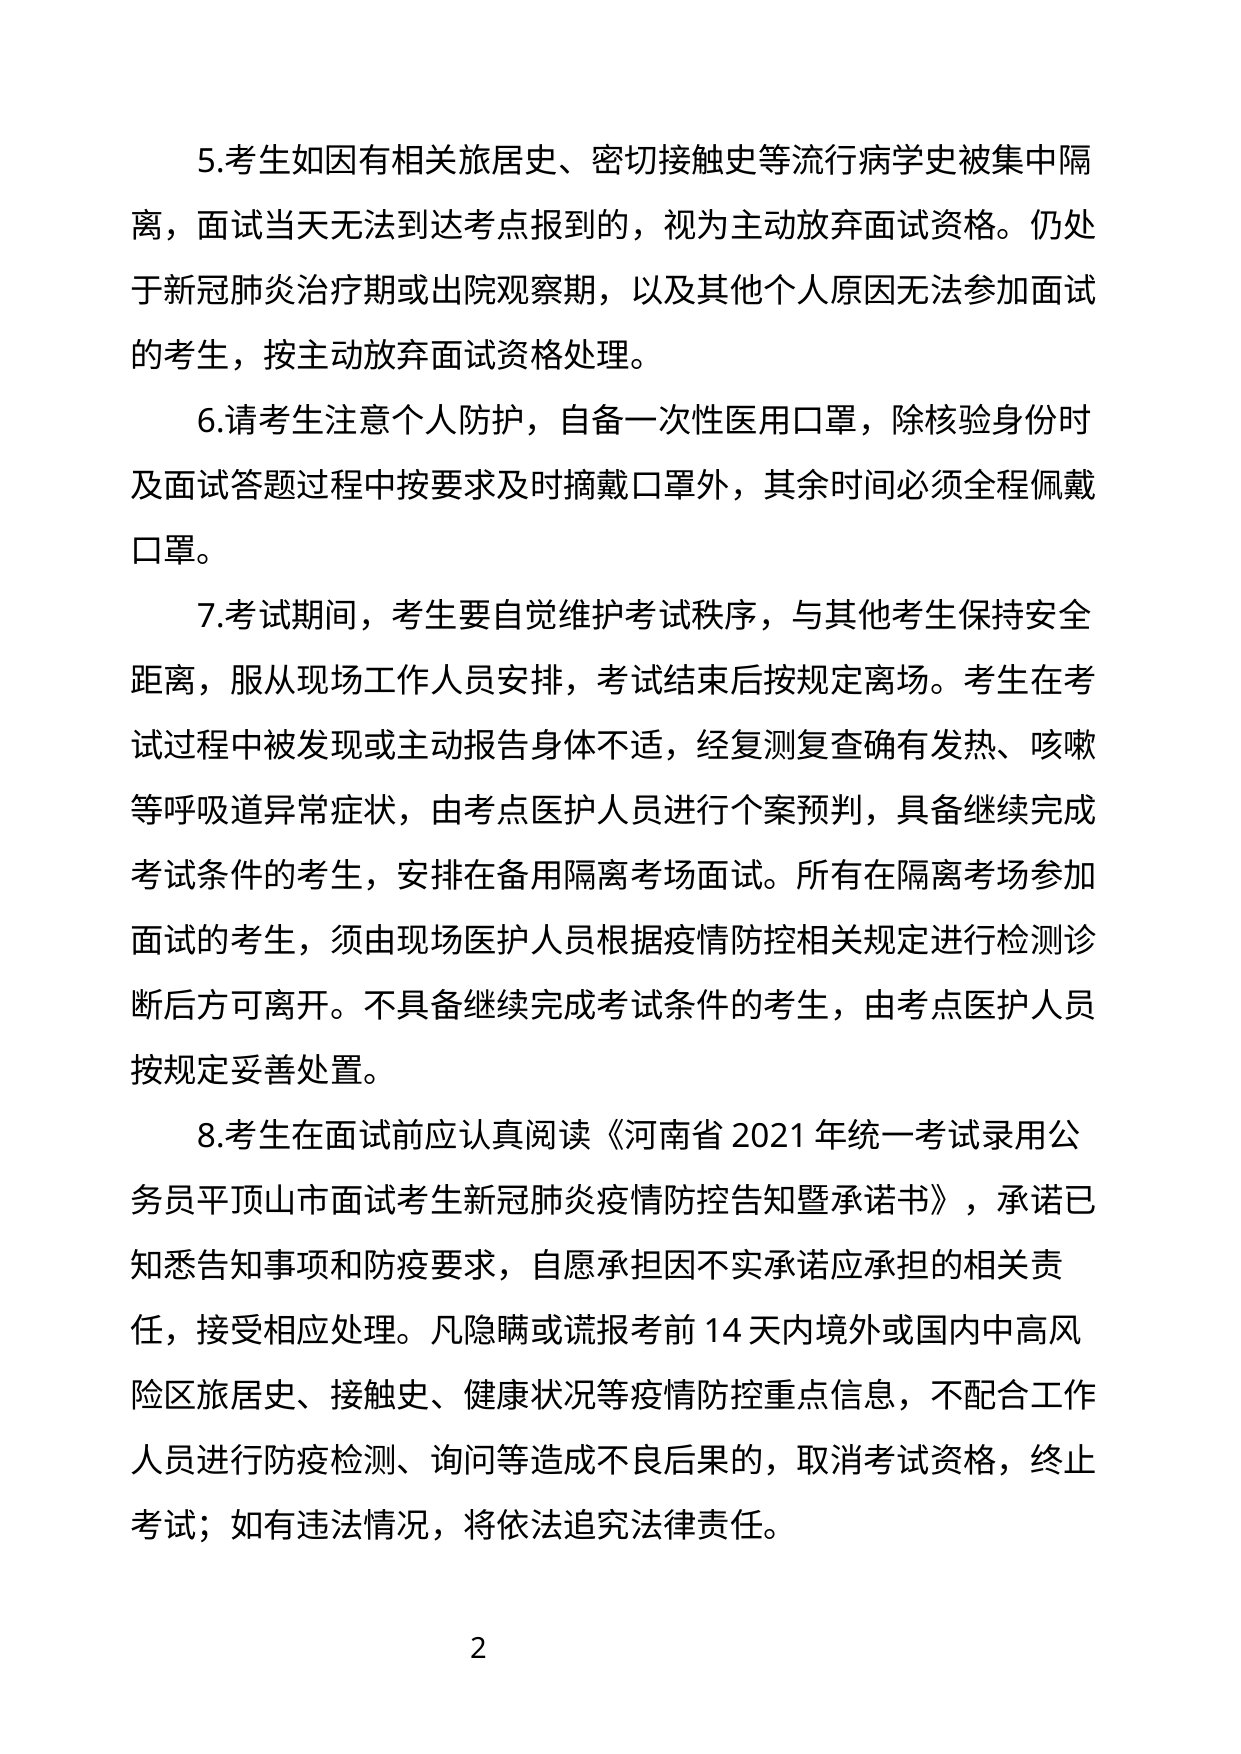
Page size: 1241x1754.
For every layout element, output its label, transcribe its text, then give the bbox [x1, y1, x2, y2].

text 6.请考生注意个人防护，自备一次性医用口罩，除核验身份时及面试答题过程中按要求及时摘戴口罩外，其余时间必须全程佩戴口罩。 [130, 385, 1110, 580]
text 8.考生在面试前应认真阅读《河南省2021年统一考试录用公务员平顶山市面试考生新冠肺炎疫情防控告知暨承诺书》，承诺已知悉告知事项和防疫要求，自愿承担因不实承诺应承担的相关责任，接受相应处理。凡隐瞒或谎报考前14天内境外或国内中高风险区旅居史、接触史、健康状况等疫情防控重点信息，不配合工作人员进行防疫检测、询问等造成不良后果的，取消考试资格，终止考试；如有违法情况，将依法追究法律责任。 [130, 1100, 1110, 1555]
text 7.考试期间，考生要自觉维护考试秩序，与其他考生保持安全距离，服从现场工作人员安排，考试结束后按规定离场。考生在考试过程中被发现或主动报告身体不适，经复测复查确有发热、咳嗽等呼吸道异常症状，由考点医护人员进行个案预判，具备继续完成考试条件的考生，安排在备用隔离考场面试。所有在隔离考场参加面试的考生，须由现场医护人员根据疫情防控相关规定进行检测诊断后方可离开。不具备继续完成考试条件的考生，由考点医护人员按规定妥善处置。 [130, 580, 1110, 1100]
text 5.考生如因有相关旅居史、密切接触史等流行病学史被集中隔离，面试当天无法到达考点报到的，视为主动放弃面试资格。仍处于新冠肺炎治疗期或出院观察期，以及其他个人原因无法参加面试的考生，按主动放弃面试资格处理。 [130, 125, 1110, 385]
